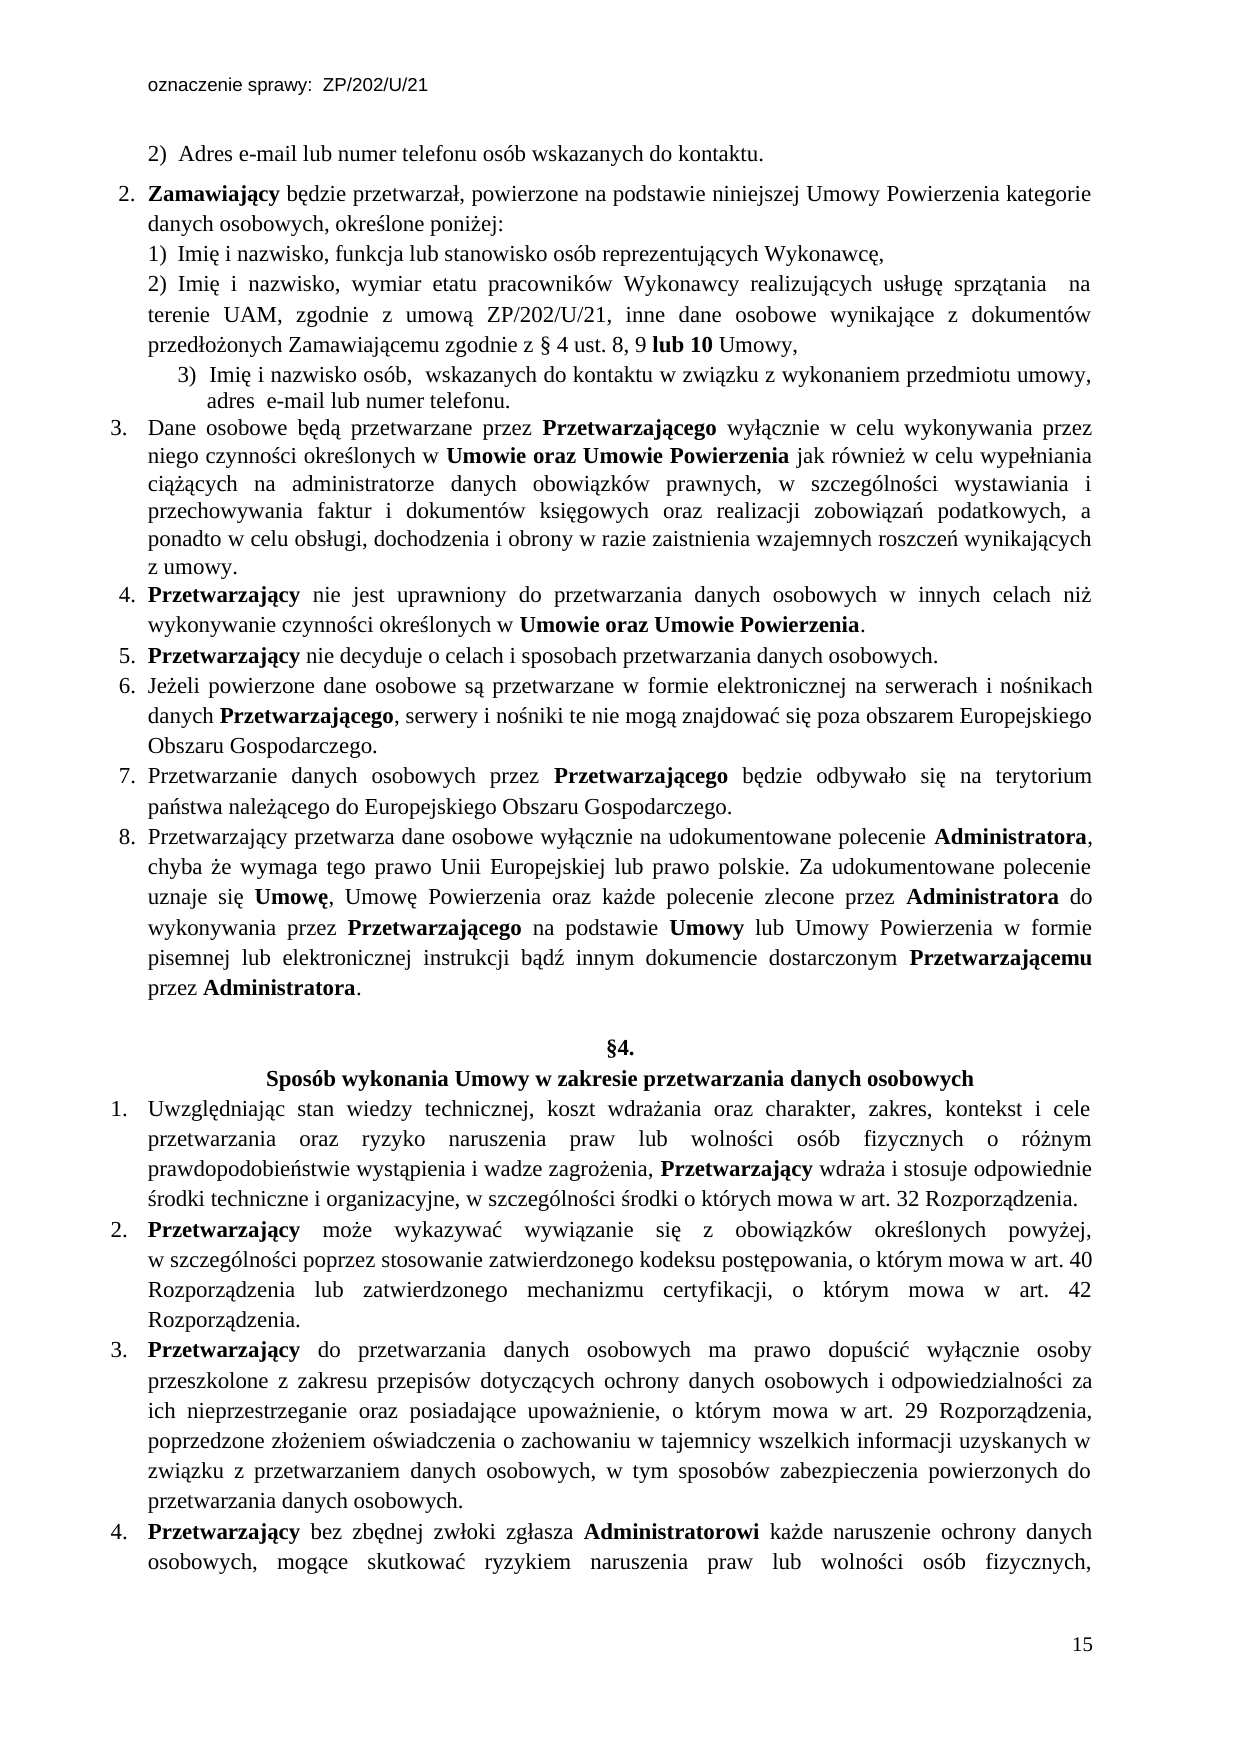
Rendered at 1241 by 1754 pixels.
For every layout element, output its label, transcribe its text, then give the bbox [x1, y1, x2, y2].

list Przetwarzający nie decyduje o celach i sposobach przetwarzania danych osobowych. [119, 642, 1093, 668]
list Przetwarzający może wykazywać wywiązanie się z obowiązków określonych powyżej, w szczególności poprzez stosowanie zatwierdzonego kodeksu postępowania, o którym mowa w art. 40 Rozporządzenia lub zatwierdzonego mechanizmu certyfikacji, o którym mowa w art. 42 Rozporządzenia. [110, 1216, 1093, 1333]
list Imię i nazwisko, funkcja lub stanowisko osób reprezentujących Wykonawcę, [148, 240, 1078, 267]
list Przetwarzanie danych osobowych przez Przetwarzającego będzie odbywało się na terytorium państwa należącego do Europejskiego Obszaru Gospodarczego. [119, 763, 1093, 819]
list Przetwarzający przetwarza dane osobowe wyłącznie na udokumentowane polecenie Administratora, chyba że wymaga tego prawo Unii Europejskiej lub prawo polskie. Za udokumentowane polecenie uznaje się Umowę, Umowę Powierzenia oraz każde polecenie zlecone przez Administratora do wykonywania przez Przetwarzającego na podstawie Umowy lub Umowy Powierzenia w formie pisemnej lub elektronicznej instrukcji bądź innym dokumencie dostarczonym Przetwarzającemu przez Administratora. [119, 823, 1093, 1000]
list Dane osobowe będą przetwarzane przez Przetwarzającego wyłącznie w celu wykonywania przez niego czynności określonych w Umowie oraz Umowie Powierzenia jak również w celu wypełniania ciążących na administratorze danych obowiązków prawnych, w szczególności wystawiania i przechowywania faktur i dokumentów księgowych oraz realizacji zobowiązań podatkowych, a ponadto w celu obsługi, dochodzenia i obrony w razie zaistnienia wzajemnych roszczeń wynikających z umowy. [110, 414, 1093, 580]
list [110, 1518, 1093, 1574]
text Sposób wykonania Umowy w zakresie przetwarzania danych osobowych [148, 1065, 1093, 1091]
text 3) Imię i nazwisko osób, wskazanych do kontaktu w związku z wykonaniem przedmiotu umowy, adres e-mail lub numer telefonu. [177, 361, 1093, 414]
list Uwzględniając stan wiedzy technicznej, koszt wdrażania oraz charakter, zakres, kontekst i cele przetwarzania oraz ryzyko naruszenia praw lub wolności osób fizycznych o różnym prawdopodobieństwie wystąpienia i wadze zagrożenia, Przetwarzający wdraża i stosuje odpowiednie środki techniczne i organizacyjne, w szczególności środki o których mowa w art. 32 Rozporządzenia. [110, 1095, 1093, 1212]
text 2) Adres e-mail lub numer telefonu osób wskazanych do kontaktu. [148, 140, 1093, 167]
list Zamawiający będzie przetwarzał, powierzone na podstawie niniejszej Umowy Powierzenia kategorie danych osobowych, określone poniżej: [118, 180, 1093, 236]
text 2) Imię i nazwisko, wymiar etatu pracowników Wykonawcy realizujących usługę sprzątania na terenie UAM, zgodnie z umową ZP/202/U/21, inne dane osobowe wynikające z dokumentów przedłożonych Zamawiającemu zgodnie z § 4 ust. 8, 9 lub 10 Umowy, [148, 271, 1093, 357]
list Przetwarzający nie jest uprawniony do przetwarzania danych osobowych w innych celach niż wykonywanie czynności określonych w Umowie oraz Umowie Powierzenia. [119, 581, 1093, 638]
text §4. [148, 1034, 1093, 1061]
list Przetwarzający do przetwarzania danych osobowych ma prawo dopuścić wyłącznie osoby przeszkolone z zakresu przepisów dotyczących ochrony danych osobowych i odpowiedzialności za ich nieprzestrzeganie oraz posiadające upoważnienie, o którym mowa w art. 29 Rozporządzenia, poprzedzone złożeniem oświadczenia o zachowaniu w tajemnicy wszelkich informacji uzyskanych w związku z przetwarzaniem danych osobowych, w tym sposobów zabezpieczenia powierzonych do przetwarzania danych osobowych. [110, 1337, 1093, 1514]
list Jeżeli powierzone dane osobowe są przetwarzane w formie elektronicznej na serwerach i nośnikach danych Przetwarzającego, serwery i nośniki te nie mogą znajdować się poza obszarem Europejskiego Obszaru Gospodarczego. [119, 672, 1093, 759]
